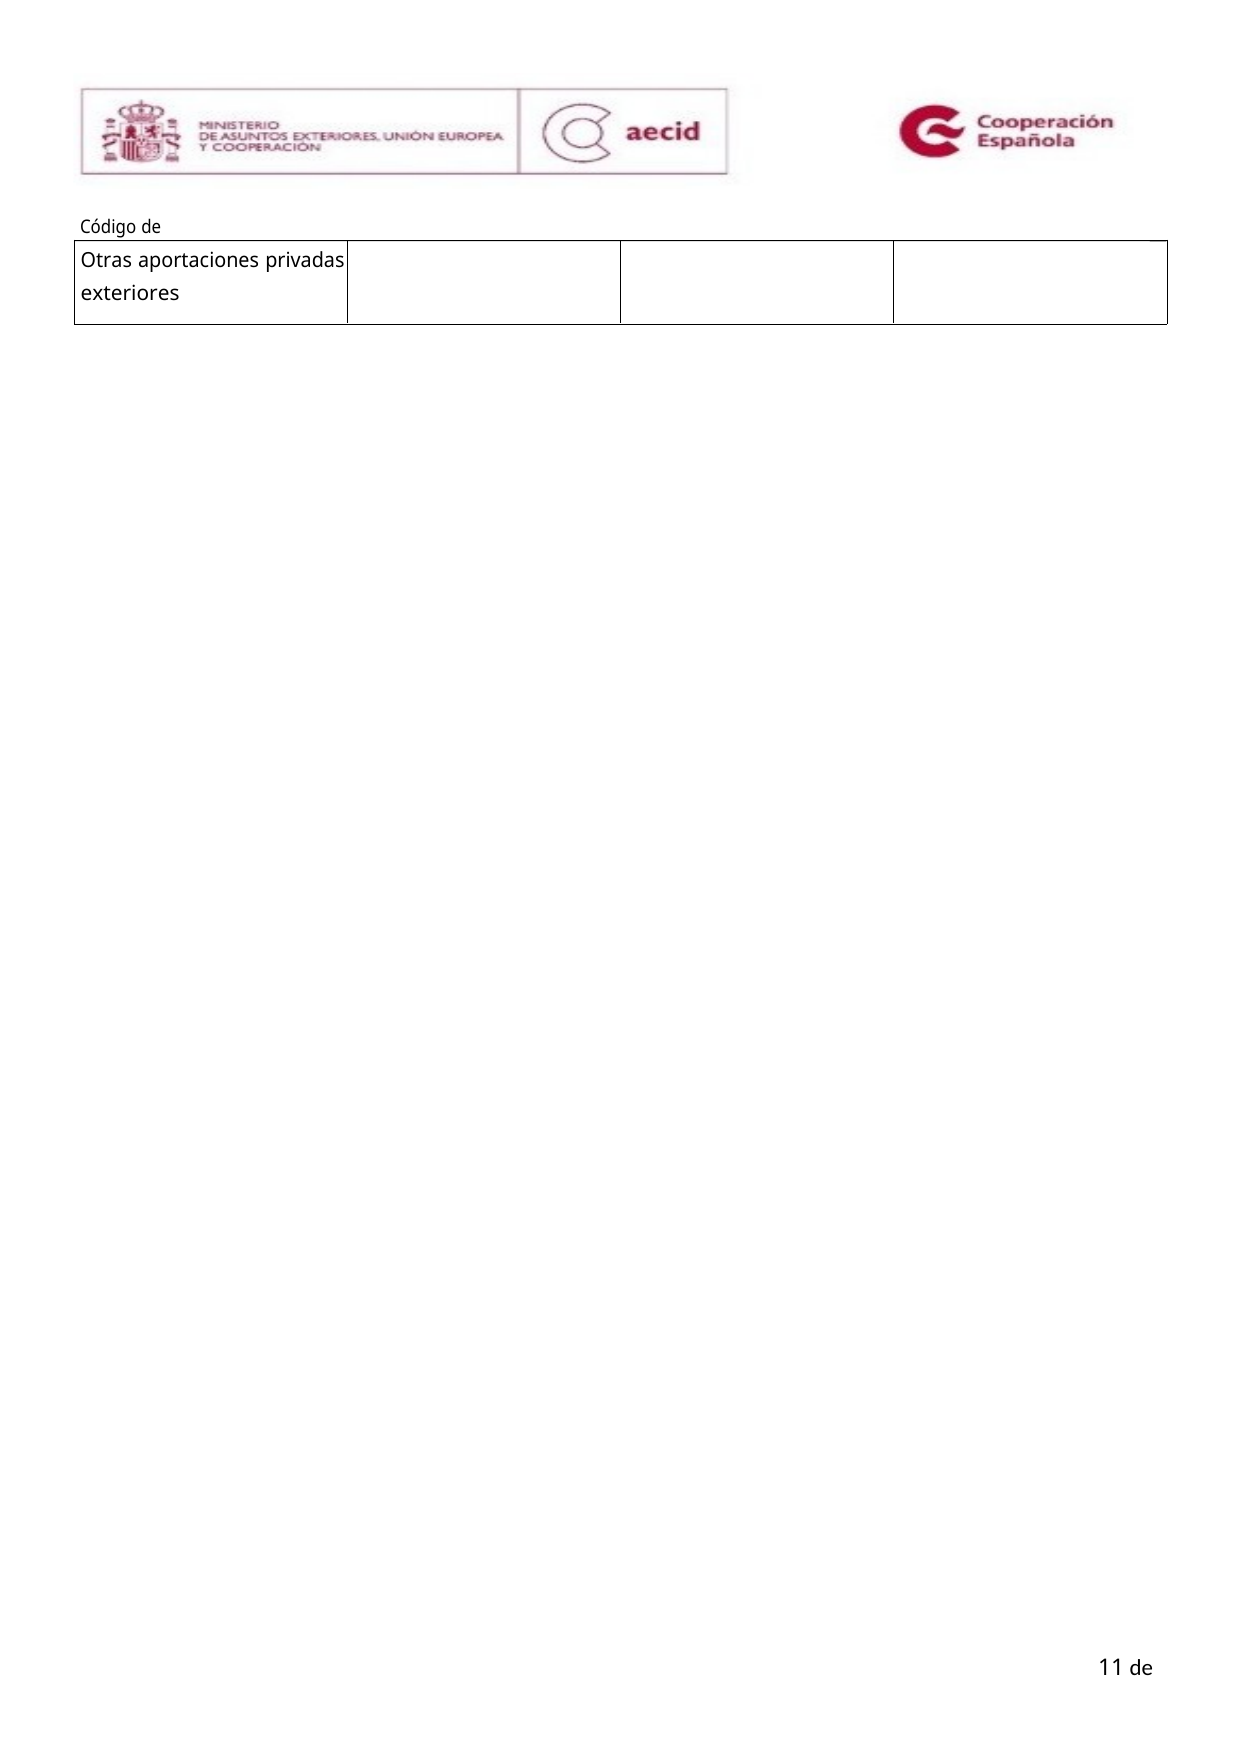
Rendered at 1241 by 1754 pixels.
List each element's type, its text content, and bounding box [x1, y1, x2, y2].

table_cell Otras aportaciones privadas exteriores [75, 241, 347, 323]
table_cell [348, 241, 620, 323]
table_cell [621, 241, 893, 323]
picture [73, 73, 1134, 189]
table_cell [894, 241, 1167, 323]
